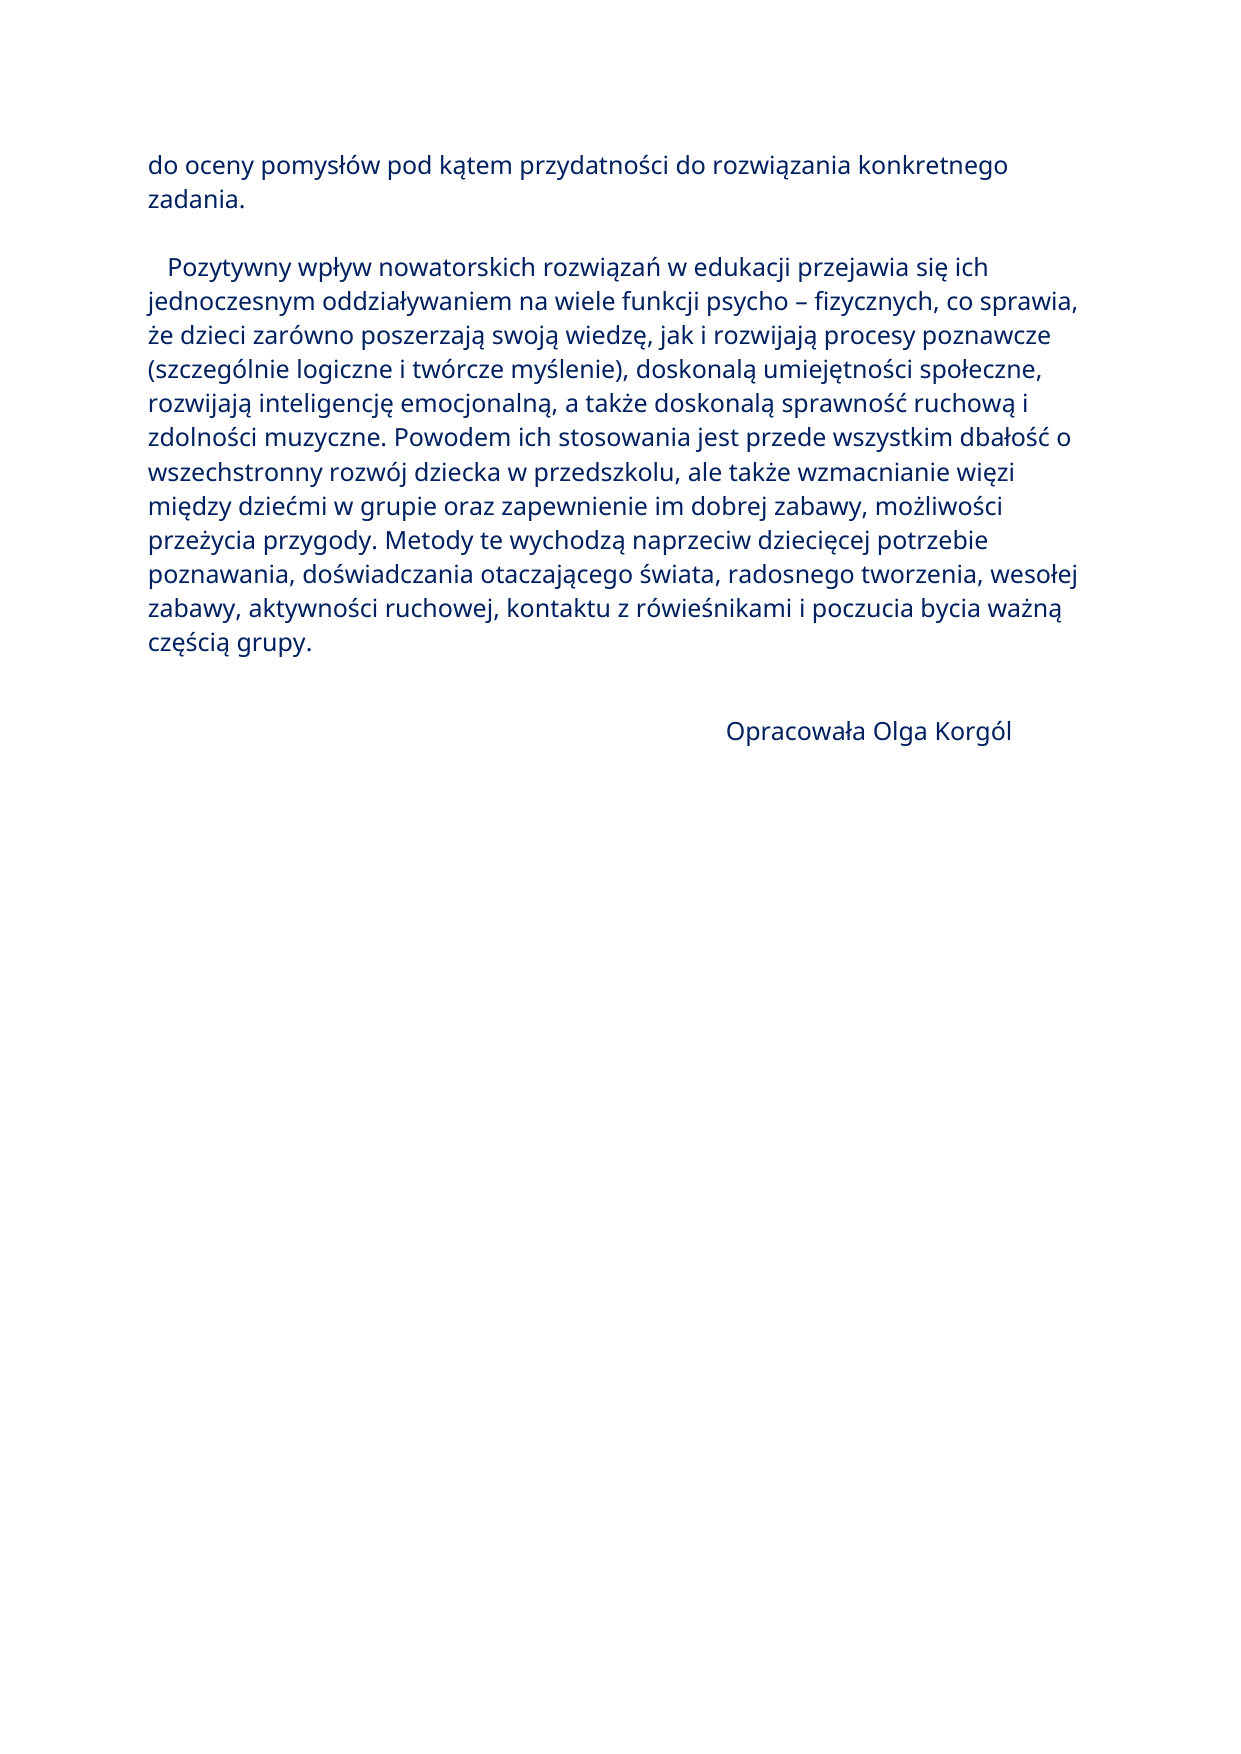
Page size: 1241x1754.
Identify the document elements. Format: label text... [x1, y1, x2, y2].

text Opracowała Olga Korgól [148, 713, 1093, 747]
text Pozytywny wpływ nowatorskich rozwiązań w edukacji przejawia się ich jednoczesnym oddziaływaniem na wiele funkcji psycho – fizycznych, co sprawia, że dzieci zarówno poszerzają swoją wiedzę, jak i rozwijają procesy poznawcze (szczególnie logiczne i twórcze myślenie), doskonalą umiejętności społeczne, rozwijają inteligencję emocjonalną, a także doskonalą sprawność ruchową i zdolności muzyczne. Powodem ich stosowania jest przede wszystkim dbałość o wszechstronny rozwój dziecka w przedszkolu, ale także wzmacnianie więzi między dziećmi w grupie oraz zapewnienie im dobrej zabawy, możliwości przeżycia przygody. Metody te wychodzą naprzeciw dziecięcej potrzebie poznawania, doświadczania otaczającego świata, radosnego tworzenia, wesołej zabawy, aktywności ruchowej, kontaktu z rówieśnikami i poczucia bycia ważną częścią grupy. [148, 250, 1093, 658]
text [148, 148, 1093, 216]
